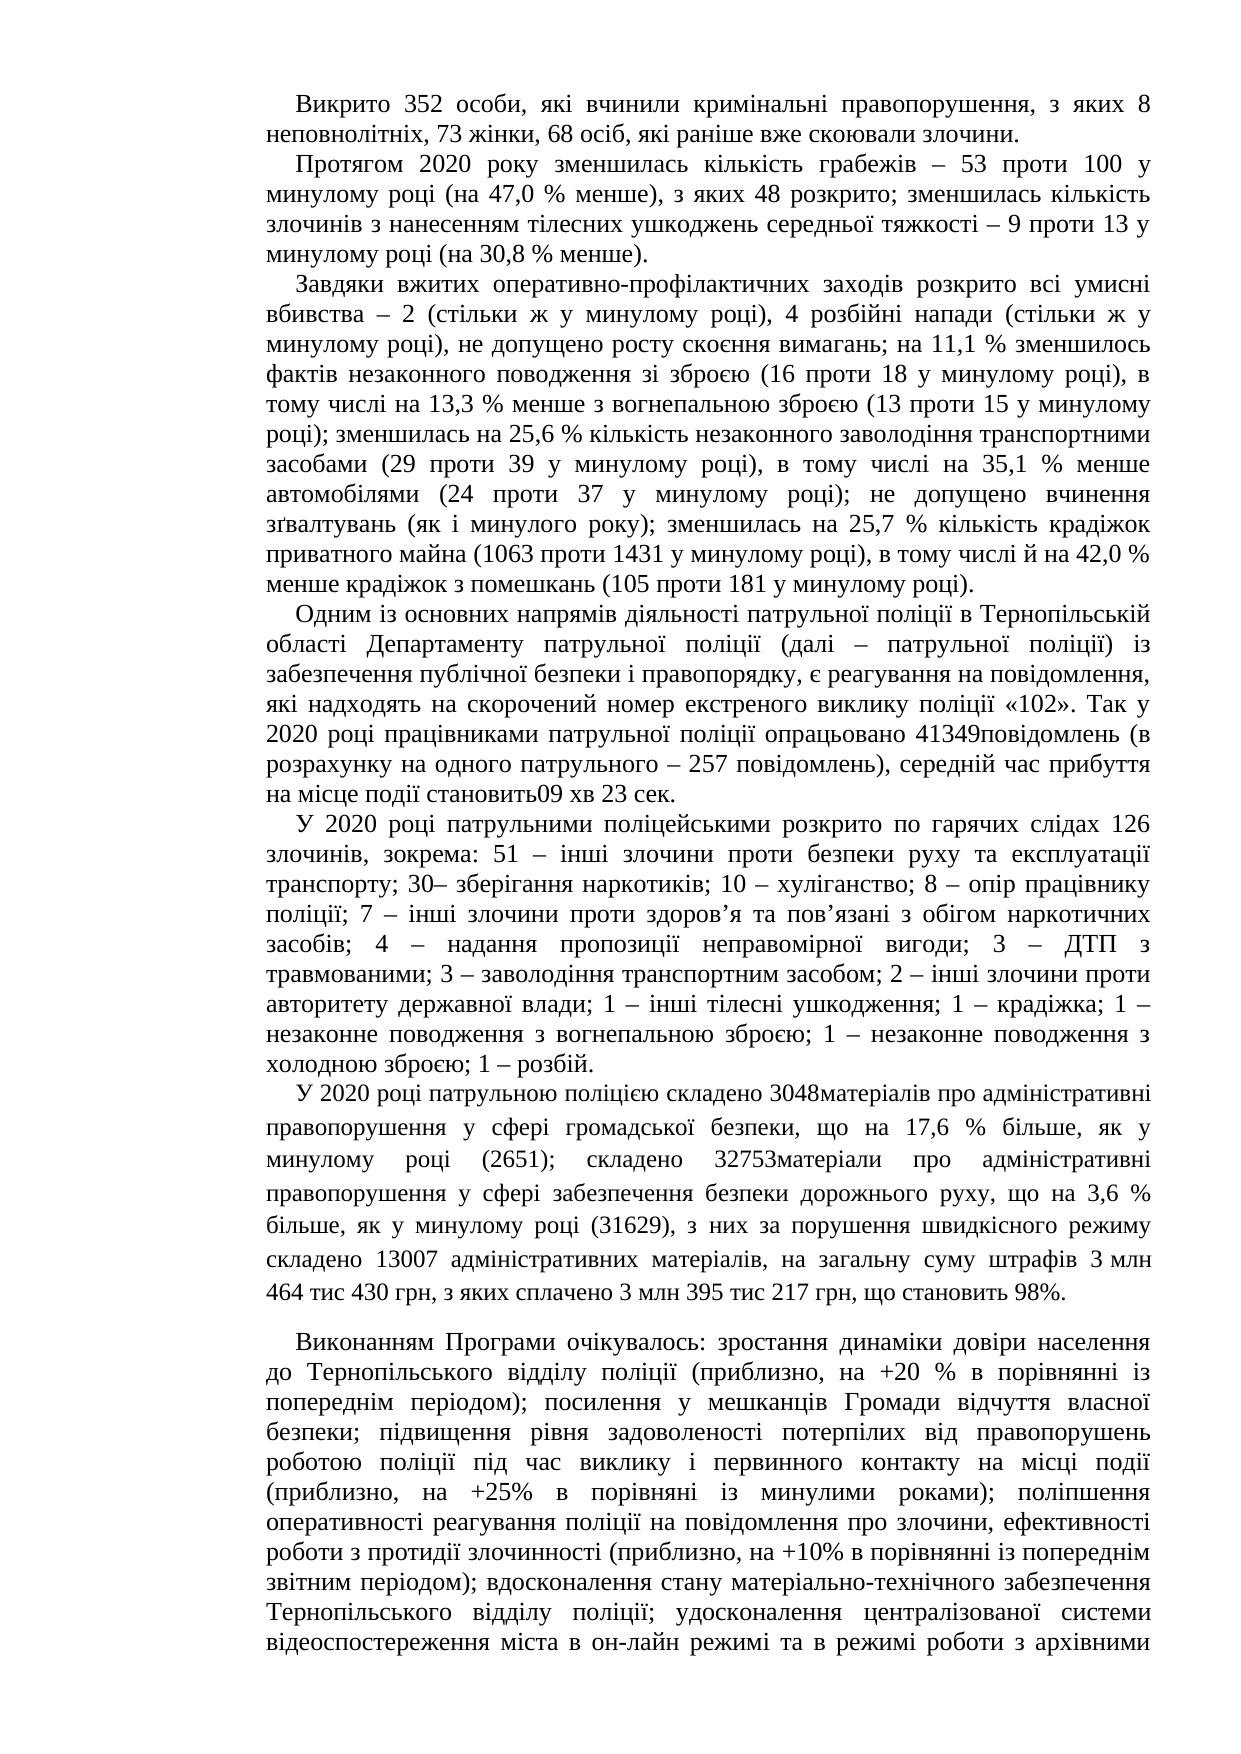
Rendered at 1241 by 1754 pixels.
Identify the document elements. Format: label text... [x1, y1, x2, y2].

list У 2020 році патрульною поліцією складено 3048матеріалів про адміністративні правопорушення у сфері громадської безпеки, що на 17,6 % більше, як у минулому році (2651); складено 32753матеріали про адміністративні правопорушення у сфері забезпечення безпеки дорожнього руху, що на 3,6 % більше, як у минулому році (31629), з них за порушення швидкісного режиму складено 13007 адміністративних матеріалів, на загальну суму штрафів 3 млн 464 тис 430 грн, з яких сплачено 3 млн 395 тис 217 грн, що становить 98%. [266, 1078, 1152, 1305]
text У 2020 році патрульними поліцейськими розкрито по гарячих слідах 126 злочинів, зокрема: 51 – інші злочини проти безпеки руху та експлуатації транспорту; 30– зберігання наркотиків; 10 – хуліганство; 8 – опір працівнику поліції; 7 – інші злочини проти здоров’я та пов’язані з обігом наркотичних засобів; 4 – надання пропозиції неправомірної вигоди; 3 – ДТП з травмованими; 3 – заволодіння транспортним засобом; 2 – інші злочини проти авторитету державної влади; 1 – інші тілесні ушкодження; 1 – крадіжка; 1 – незаконне поводження з вогнепальною зброєю; 1 – незаконне поводження з холодною зброєю; 1 – розбій. [266, 808, 1152, 1078]
text Викрито 352 особи, які вчинили кримінальні правопорушення, з яких 8 неповнолітніх, 73 жінки, 68 осіб, які раніше вже скоювали злочини. [266, 88, 1152, 148]
text Завдяки вжитих оперативно-профілактичних заходів розкрито всі умисні вбивства – 2 (стільки ж у минулому році), 4 розбійні напади (стільки ж у минулому році), не допущено росту скоєння вимагань; на 11,1 % зменшилось фактів незаконного поводження зі зброєю (16 проти 18 у минулому році), в тому числі на 13,3 % менше з вогнепальною зброєю (13 проти 15 у минулому році); зменшилась на 25,6 % кількість незаконного заволодіння транспортними засобами (29 проти 39 у минулому році), в тому числі на 35,1 % менше автомобілями (24 проти 37 у минулому році); не допущено вчинення зґвалтувань (як і минулого року); зменшилась на 25,7 % кількість крадіжок приватного майна (1063 проти 1431 у минулому році), в тому числі й на 42,0 % менше крадіжок з помешкань (105 проти 181 у минулому році). [266, 268, 1152, 598]
text Одним із основних напрямів діяльності патрульної поліції в Тернопільській області Департаменту патрульної поліції (далі – патрульної поліції) із забезпечення публічної безпеки і правопорядку, є реагування на повідомлення, які надходять на скорочений номер екстреного виклику поліції «102». Так у 2020 році працівниками патрульної поліції опрацьовано 41349повідомлень (в розрахунку на одного патрульного – 257 повідомлень), середній час прибуття на місце події становить09 хв 23 сек. [266, 598, 1152, 808]
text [266, 1326, 1152, 1656]
text Протягом 2020 року зменшилась кількість грабежів – 53 проти 100 у минулому році (на 47,0 % менше), з яких 48 розкрито; зменшилась кількість злочинів з нанесенням тілесних ушкоджень середньої тяжкості – 9 проти 13 у минулому році (на 30,8 % менше). [266, 148, 1152, 268]
